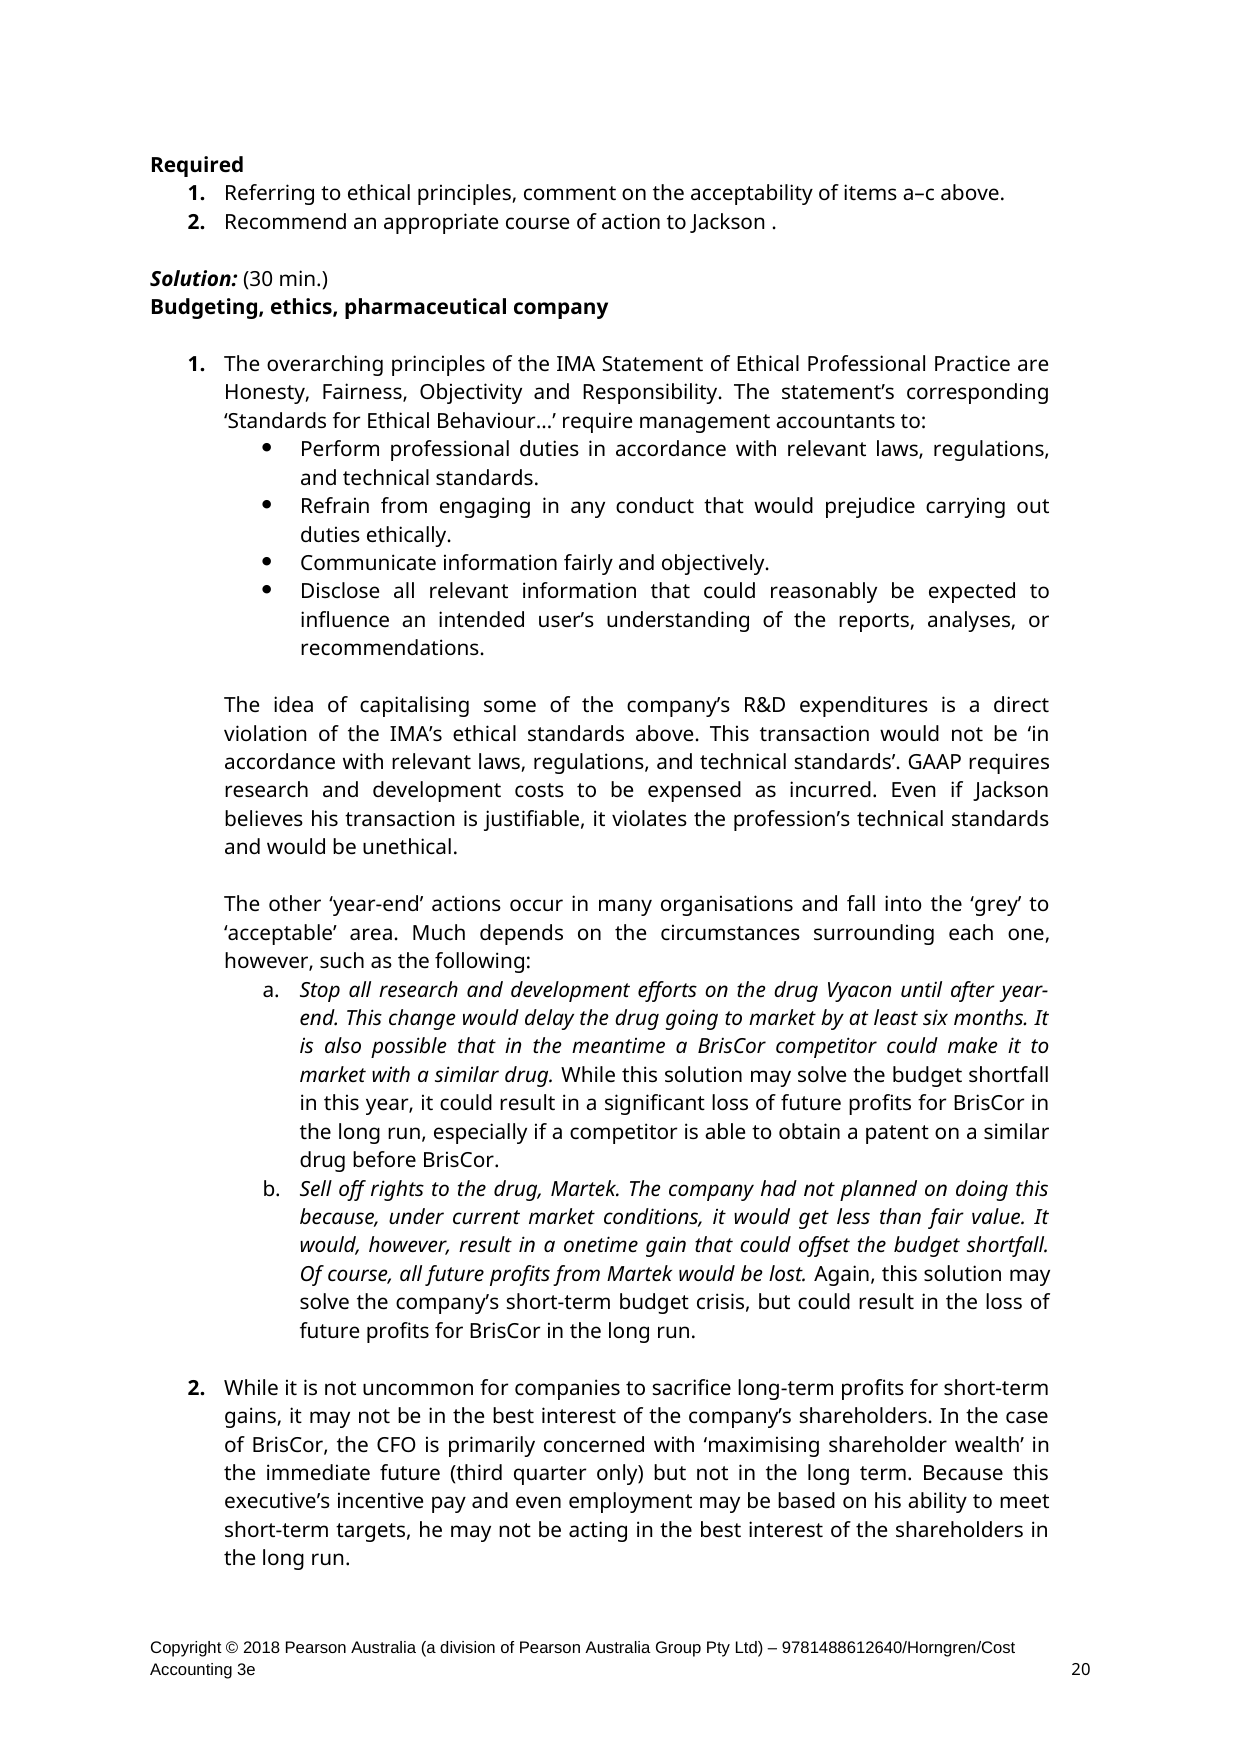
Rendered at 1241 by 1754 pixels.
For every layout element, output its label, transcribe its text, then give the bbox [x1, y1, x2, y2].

list The overarching principles of the IMA Statement of Ethical Professional Practice are Honesty, Fairness, Objectivity and Responsibility. The statement’s corresponding ‘Standards for Ethical Behaviour…’ require management accountants to: [187, 349, 1051, 434]
text Budgeting, ethics, pharmaceutical company [150, 292, 1051, 321]
list Sell off rights to the drug, Martek. The company had not planned on doing this because, under current market conditions, it would get less than fair value. It would, however, result in a onetime gain that could offset the budget shortfall. Of course, all future profits from Martek would be lost. Again, this solution may solve the company’s short-term budget crisis, but could result in the loss of future profits for BrisCor in the long run. [262, 1174, 1051, 1344]
list Refrain from engaging in any conduct that would prejudice carrying out duties ethically. [262, 491, 1051, 548]
list While it is not uncommon for companies to sacrifice long-term profits for short-term gains, it may not be in the best interest of the company’s shareholders. In the case of BrisCor, the CFO is primarily concerned with ‘maximising shareholder wealth’ in the immediate future (third quarter only) but not in the long term. Because this executive’s incentive pay and even employment may be based on his ability to meet short-term targets, he may not be acting in the best interest of the shareholders in the long run. [187, 1373, 1051, 1572]
text Required [150, 150, 1051, 178]
text The idea of capitalising some of the company’s R&D expenditures is a direct violation of the IMA’s ethical standards above. This transaction would not be ‘in accordance with relevant laws, regulations, and technical standards’. GAAP requires research and development costs to be expensed as incurred. Even if Jackson believes his transaction is justifiable, it violates the profession’s technical standards and would be unethical. [224, 690, 1051, 861]
list Disclose all relevant information that could reasonably be expected to influence an intended user’s understanding of the reports, analyses, or recommendations. [262, 577, 1051, 662]
list Recommend an appropriate course of action to Jackson . [187, 207, 1051, 235]
list Referring to ethical principles, comment on the acceptability of items a–c above. [187, 178, 1051, 207]
text Solution: (30 min.) [150, 264, 1051, 292]
text The other ‘year-end’ actions occur in many organisations and fall into the ‘grey’ to ‘acceptable’ area. Much depends on the circumstances surrounding each one, however, such as the following: [224, 889, 1051, 975]
list Stop all research and development efforts on the drug Vyacon until after year-end. This change would delay the drug going to market by at least six months. It is also possible that in the meantime a BrisCor competitor could make it to market with a similar drug. While this solution may solve the budget shortfall in this year, it could result in a significant loss of future profits for BrisCor in the long run, especially if a competitor is able to obtain a patent on a similar drug before BrisCor. [262, 975, 1051, 1174]
list Communicate information fairly and objectively. [262, 548, 1051, 577]
list Perform professional duties in accordance with relevant laws, regulations, and technical standards. [262, 434, 1051, 491]
